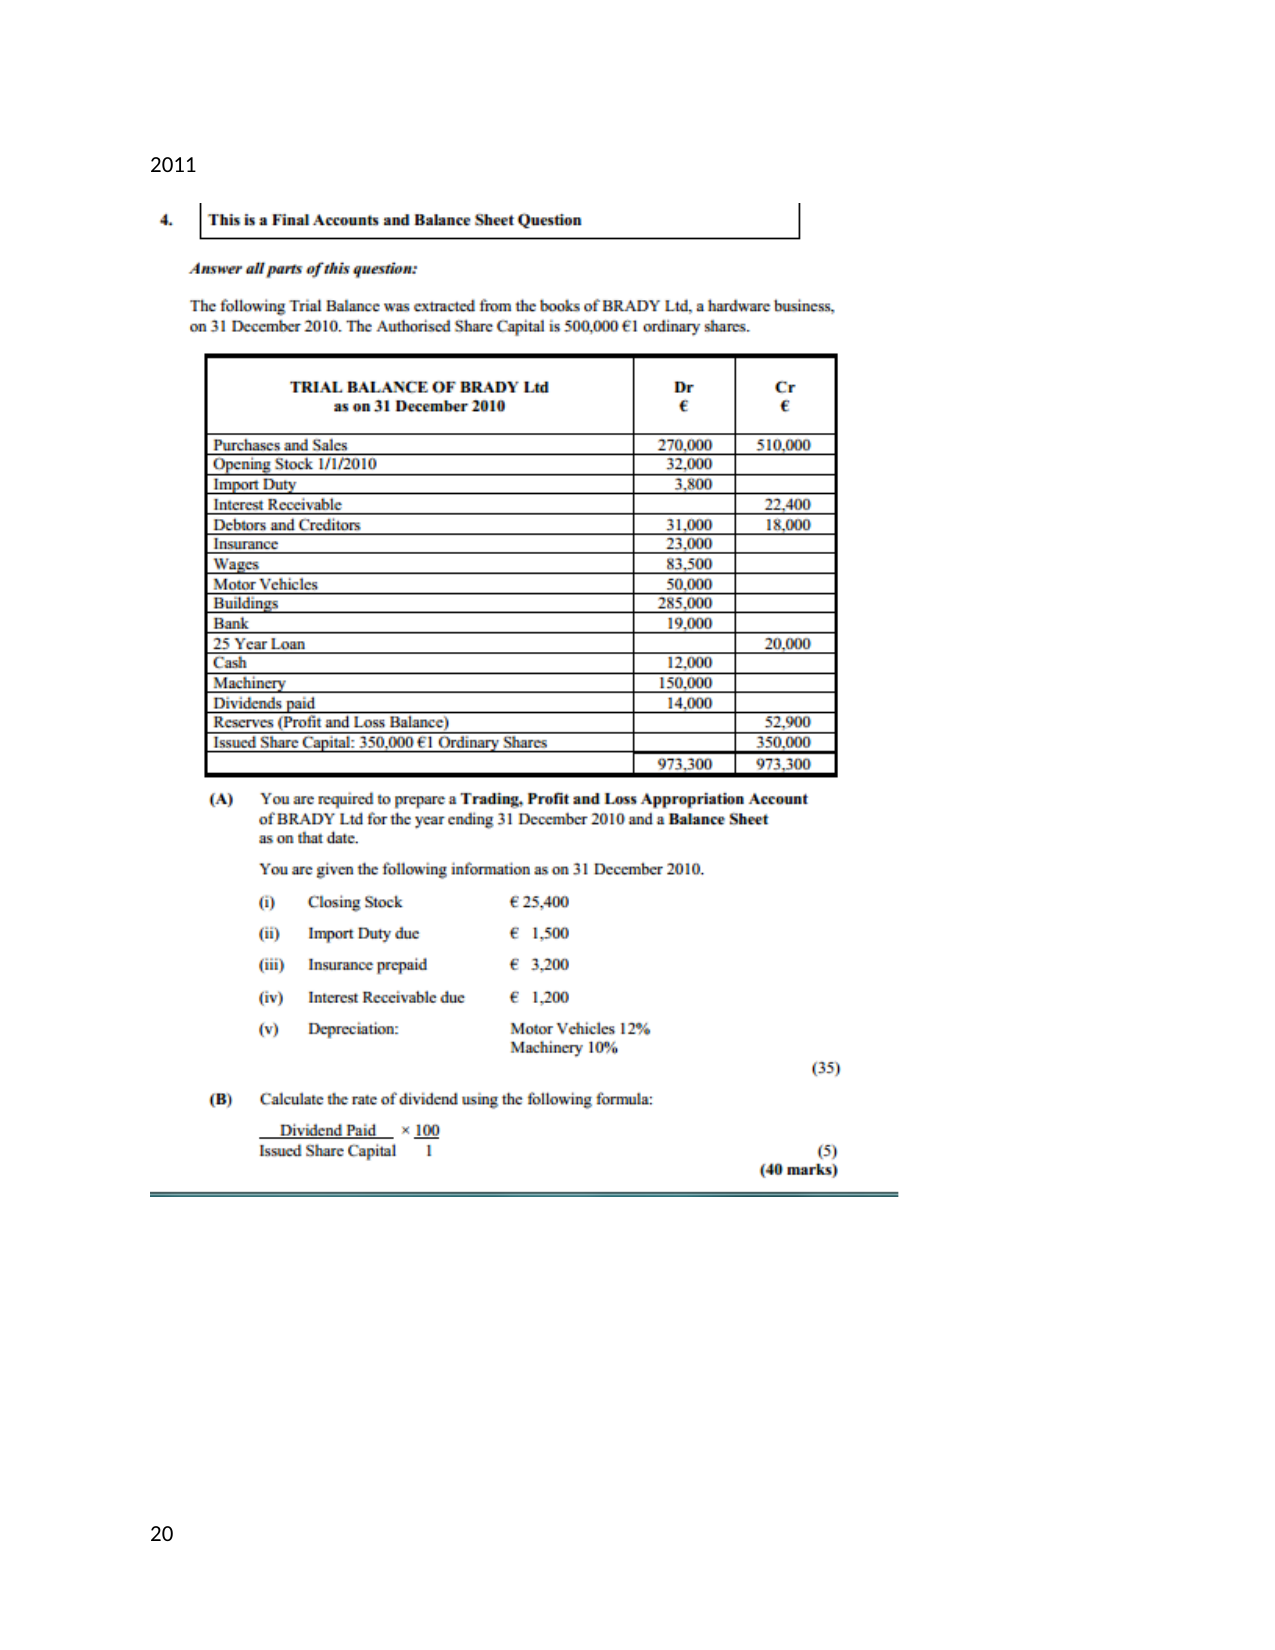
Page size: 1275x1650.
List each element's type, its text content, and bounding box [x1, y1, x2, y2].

picture [150, 203, 899, 1197]
text 2011 [150, 150, 1125, 178]
